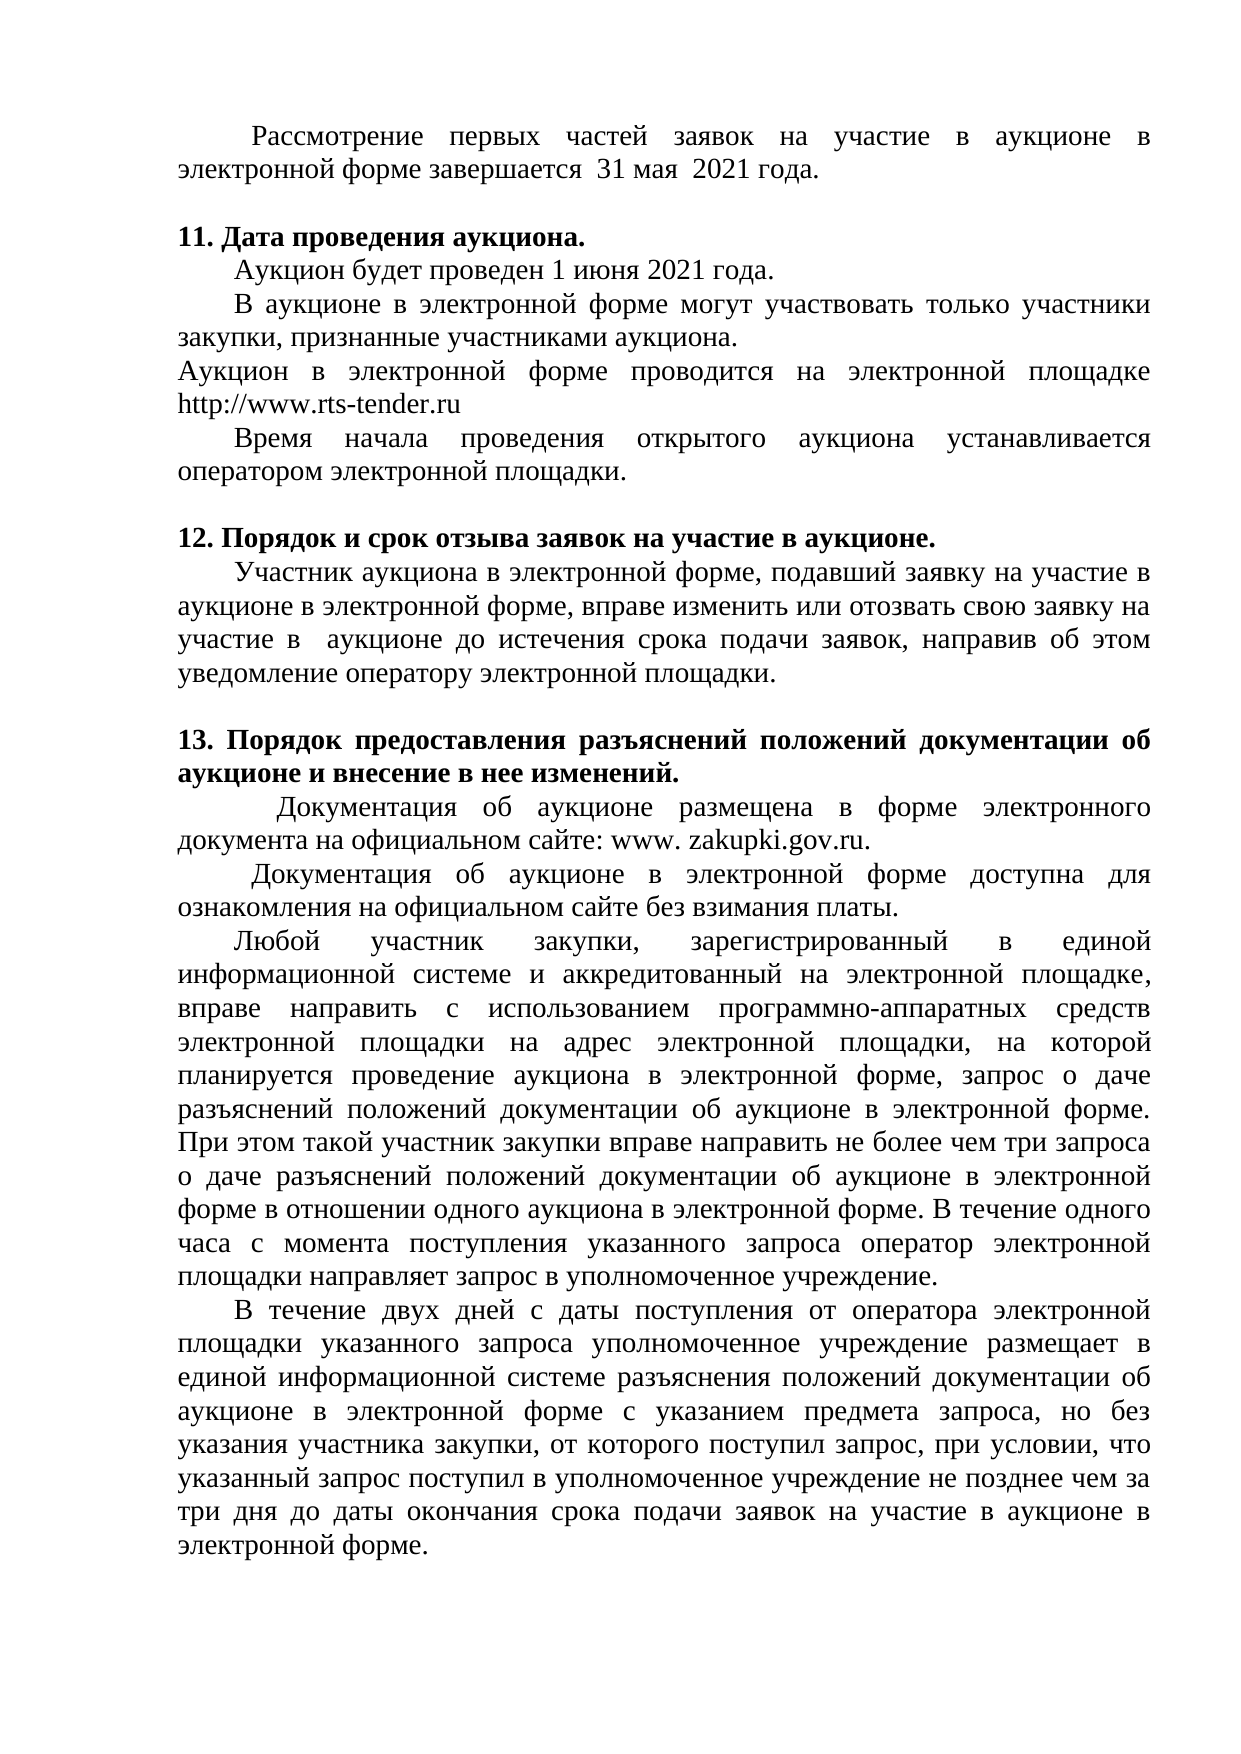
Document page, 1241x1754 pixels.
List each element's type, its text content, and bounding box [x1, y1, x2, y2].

text Время начала проведения открытого аукциона устанавливается оператором электронной площадки. [177, 420, 1152, 487]
text Аукцион будет проведен 1 июня 2021 года. [177, 252, 1152, 286]
text В течение двух дней с даты поступления от оператора электронной площадки указанного запроса уполномоченное учреждение размещает в единой информационной системе разъяснения положений документации об аукционе в электронной форме с указанием предмета запроса, но без указания участника закупки, от которого поступил запрос, при условии, что указанный запрос поступил в уполномоченное учреждение не позднее чем за три дня до даты окончания срока подачи заявок на участие в аукционе в электронной форме. [177, 1292, 1152, 1560]
text Любой участник закупки, зарегистрированный в единой информационной системе и аккредитованный на электронной площадке, вправе направить с использованием программно-аппаратных средств электронной площадки на адрес электронной площадки, на которой планируется проведение аукциона в электронной форме, запрос о даче разъяснений положений документации об аукционе в электронной форме. При этом такой участник закупки вправе направить не более чем три запроса о даче разъяснений положений документации об аукционе в электронной форме в отношении одного аукциона в электронной форме. В течение одного часа с момента поступления указанного запроса оператор электронной площадки направляет запрос в уполномоченное учреждение. [177, 923, 1152, 1292]
text Рассмотрение первых частей заявок на участие в аукционе в электронной форме завершается 31 мая 2021 года. [177, 118, 1152, 185]
text 11. Дата проведения аукциона. [177, 219, 1152, 252]
text Участник аукциона в электронной форме, подавший заявку на участие в аукционе в электронной форме, вправе изменить или отозвать свою заявку на участие в аукционе до истечения срока подачи заявок, направив об этом уведомление оператору электронной площадки. [177, 554, 1152, 688]
text В аукционе в электронной форме могут участвовать только участники закупки, признанные участниками аукциона. [177, 286, 1152, 353]
text 13. Порядок предоставления разъяснений положений документации об аукционе и внесение в нее изменений. [177, 722, 1152, 789]
text 12. Порядок и срок отзыва заявок на участие в аукционе. [177, 521, 1152, 554]
text Документация об аукционе в электронной форме доступна для ознакомления на официальном сайте без взимания платы. [177, 856, 1152, 923]
text Аукцион в электронной форме проводится на электронной площадке http://www.rts-tender.ru [177, 353, 1152, 420]
text Документация об аукционе размещена в форме электронного документа на официальном сайте: www. zakupki.gov.ru. [177, 789, 1152, 856]
